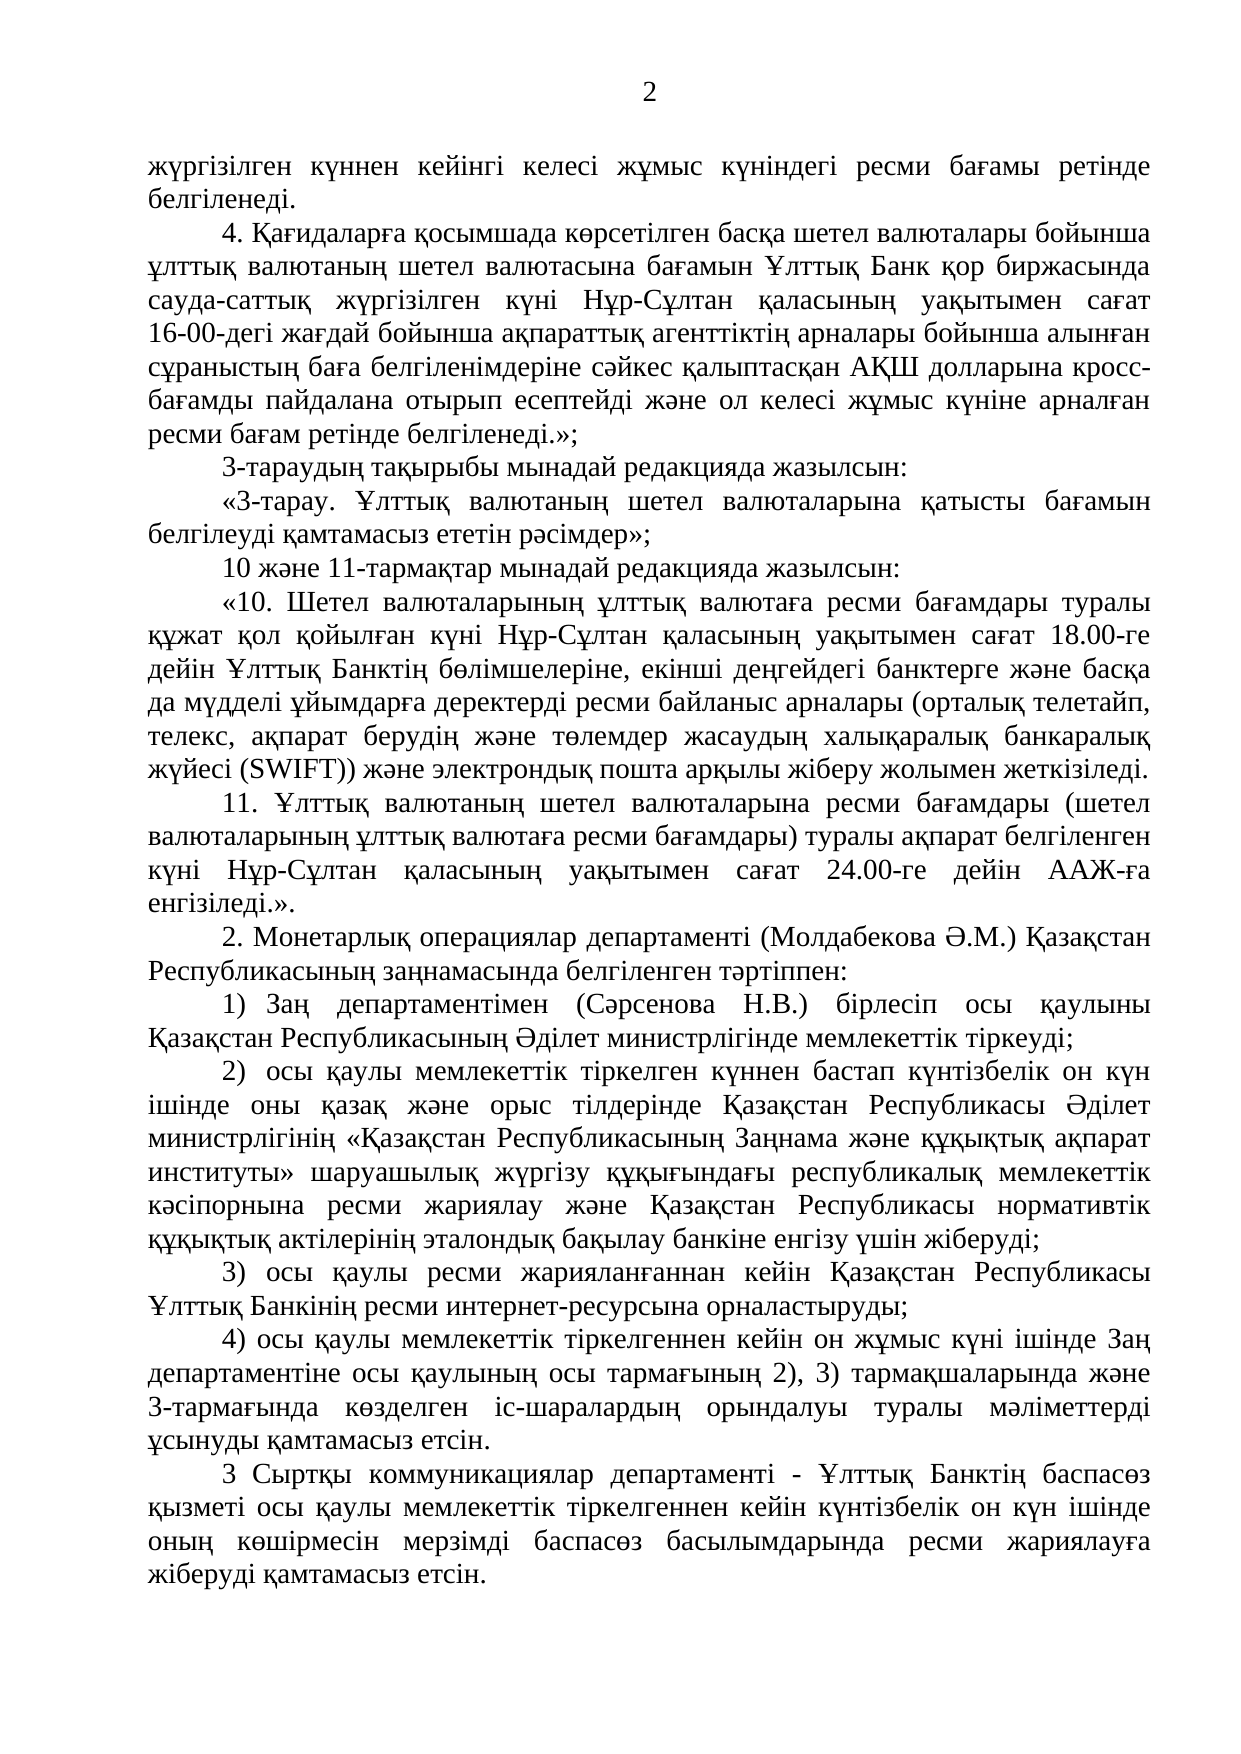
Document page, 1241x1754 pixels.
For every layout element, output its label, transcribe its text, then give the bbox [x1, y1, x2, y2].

list 2. Монетарлық операциялар департаменті (Молдабекова Ә.М.) Қазақстан Республикасының заңнамасында белгіленген тәртіппен: [148, 919, 1152, 986]
text 3) осы қаулы ресми жарияланғаннан кейін Қазақстан Республикасы Ұлттық Банкінің ресми интернет-ресурсына орналастыруды; [148, 1254, 1152, 1322]
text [148, 148, 1152, 215]
text 1) Заң департаментімен (Сәрсенова Н.В.) бірлесіп осы қаулыны Қазақстан Республикасының Әділет министрлігінде мемлекеттік тіркеуді; [148, 986, 1152, 1053]
text 4) осы қаулы мемлекеттік тіркелгеннен кейін он жұмыс күні ішінде Заң департаментіне осы қаулының осы тармағының 2), 3) тармақшаларында және 3-тармағында көзделген іс-шаралардың орындалуы туралы мәліметтерді ұсынуды қамтамасыз етсін. [148, 1322, 1152, 1456]
text 2) осы қаулы мемлекеттік тіркелген күннен бастап күнтізбелік он күн ішінде оны қазақ және орыс тілдерінде Қазақстан Республикасы Әділет министрлігінің «Қазақстан Республикасының Заңнама және құқықтық ақпарат институты» шаруашылық жүргізу құқығындағы республикалық мемлекеттік кәсіпорнына ресми жариялау және Қазақстан Республикасы нормативтік құқықтық актілерінің эталондық бақылау банкіне енгізу үшін жіберуді; [148, 1053, 1152, 1254]
text 10 және 11-тармақтар мынадай редакцияда жазылсын: [148, 550, 1152, 584]
text 11. Ұлттық валютаның шетел валюталарына ресми бағамдары (шетел валюталарының ұлттық валютаға ресми бағамдары) туралы ақпарат белгіленген күні Нұр-Сұлтан қаласының уақытымен сағат 24.00-ге дейін ААЖ-ға енгізіледі.». [148, 785, 1152, 919]
text 4. Қағидаларға қосымшада көрсетілген басқа шетел валюталары бойынша ұлттық валютаның шетел валютасына бағамын Ұлттық Банк қор биржасында сауда-саттық жүргізілген күні Нұр-Сұлтан қаласының уақытымен сағат 16-00-дегі жағдай бойынша ақпараттық агенттіктің арналары бойынша алынған сұраныстың баға белгіленімдеріне сәйкес қалыптасқан АҚШ долларына кросс-бағамды пайдалана отырып есептейді және ол келесі жұмыс күніне арналған ресми бағам ретінде белгіленеді.»; [148, 215, 1152, 449]
text «3-тарау. Ұлттық валютаның шетел валюталарына қатысты бағамын белгілеуді қамтамасыз ететін рәсімдер»; [148, 483, 1152, 550]
list 3 Сыртқы коммуникациялар департаменті - Ұлттық Банктің баспасөз қызметі осы қаулы мемлекеттік тіркелгеннен кейін күнтізбелік он күн ішінде оның көшірмесін мерзімді баспасөз басылымдарында ресми жариялауға жіберуді қамтамасыз етсін. [148, 1456, 1152, 1590]
text «10. Шетел валюталарының ұлттық валютаға ресми бағамдары туралы құжат қол қойылған күні Нұр-Сұлтан қаласының уақытымен сағат 18.00-ге дейін Ұлттық Банктің бөлімшелеріне, екінші деңгейдегі банктерге және басқа да мүдделі ұйымдарға деректерді ресми байланыс арналары (орталық телетайп, телекс, ақпарат берудің және төлемдер жасаудың халықаралық банкаралық жүйесі (SWIFT)) және электрондық пошта арқылы жіберу жолымен жеткізіледі. [148, 584, 1152, 785]
text 3-тараудың тақырыбы мынадай редакцияда жазылсын: [148, 449, 1152, 483]
